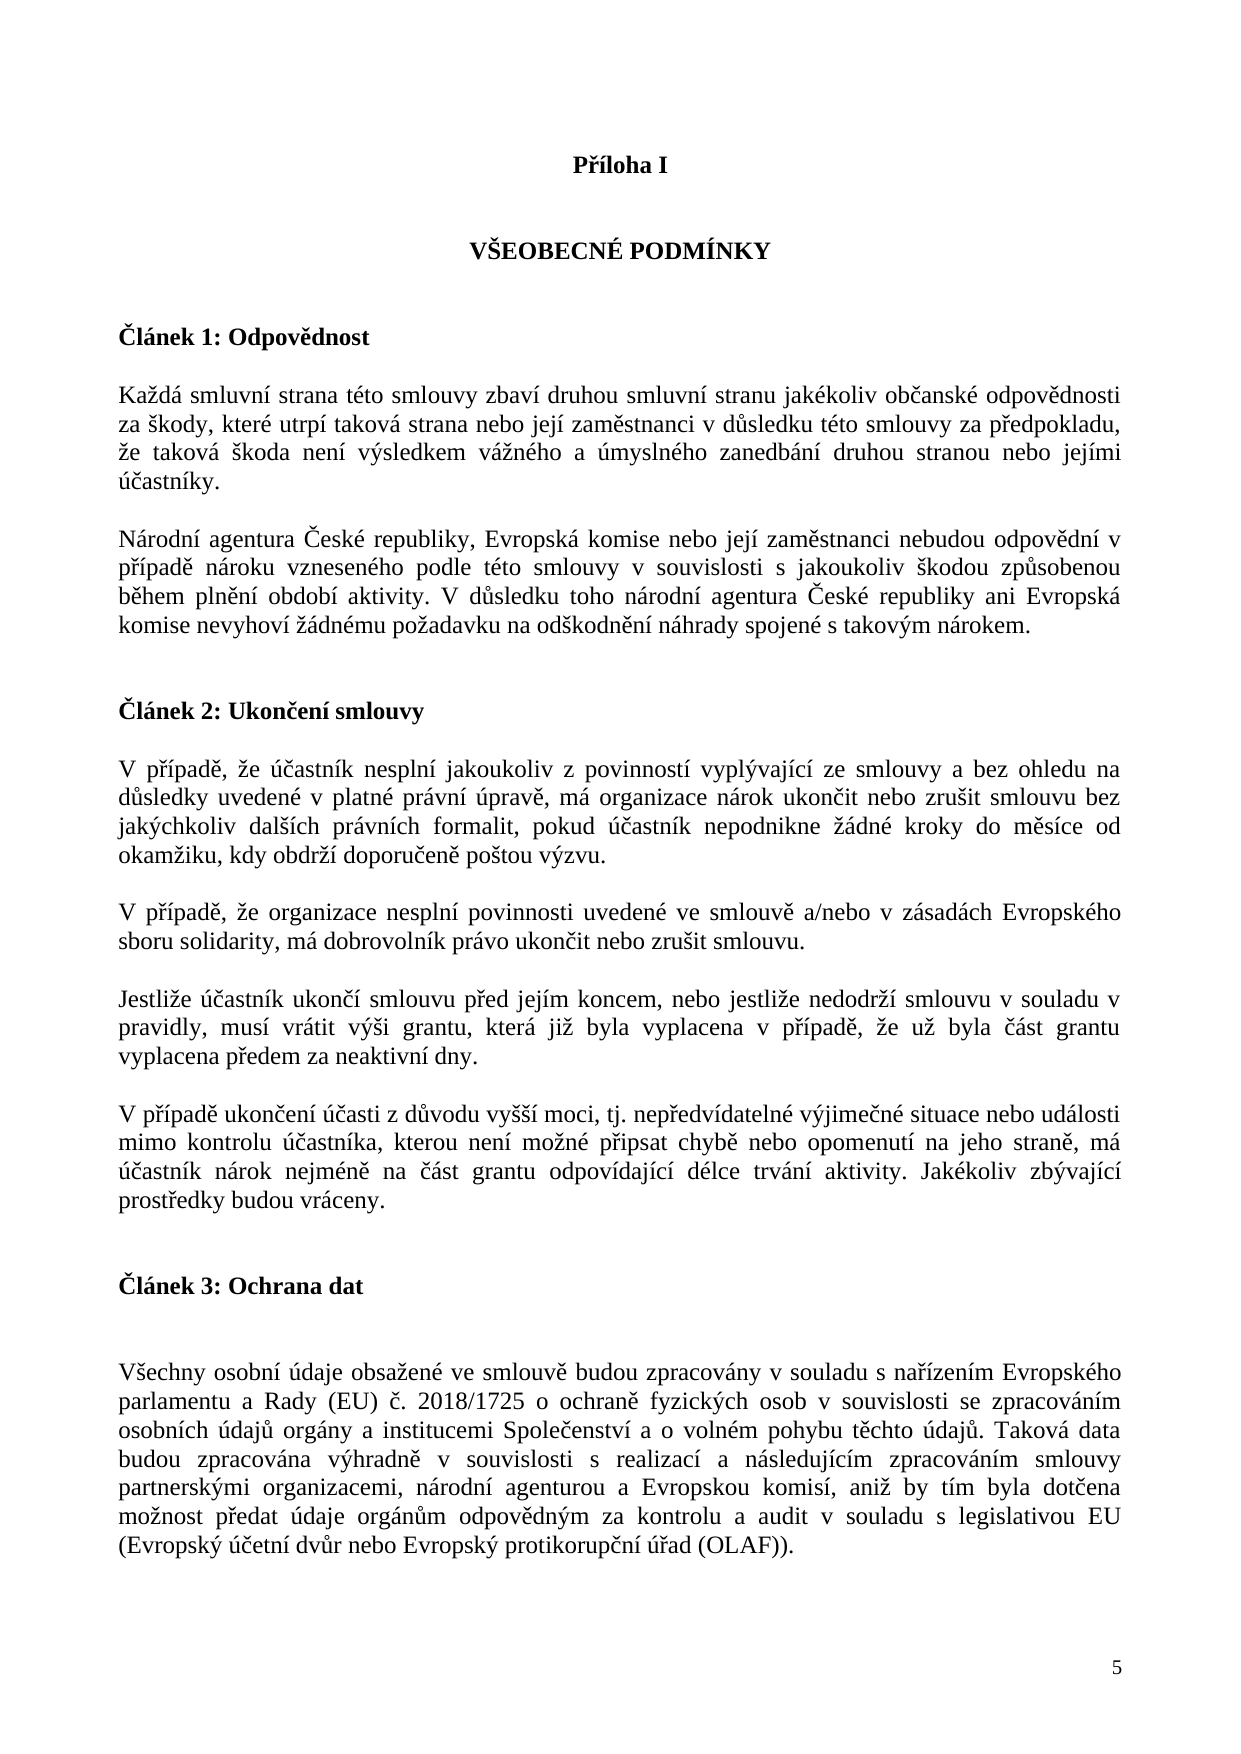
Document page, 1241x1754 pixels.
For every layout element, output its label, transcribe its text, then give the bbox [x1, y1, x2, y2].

text Článek 3: Ochrana dat [118, 1271, 1122, 1300]
list Všechny osobní údaje obsažené ve smlouvě budou zpracovány v souladu s nařízením Evropského parlamentu a Rady (EU) č. 2018/1725 o ochraně fyzických osob v souvislosti se zpracováním osobních údajů orgány a institucemi Společenství a o volném pohybu těchto údajů. Taková data budou zpracována výhradně v souvislosti s realizací a následujícím zpracováním smlouvy partnerskými organizacemi, národní agenturou a Evropskou komisí, aniž by tím byla dotčena možnost předat údaje orgánům odpovědným za kontrolu a audit v souladu s legislativou EU (Evropský účetní dvůr nebo Evropský protikorupční úřad (OLAF)). [118, 1357, 1122, 1559]
text Každá smluvní strana této smlouvy zbaví druhou smluvní stranu jakékoliv občanské odpovědnosti za škody, které utrpí taková strana nebo její zaměstnanci v důsledku této smlouvy za předpokladu, že taková škoda není výsledkem vážného a úmyslného zanedbání druhou stranou nebo jejími účastníky. [118, 380, 1122, 495]
text Jestliže účastník ukončí smlouvu před jejím koncem, nebo jestliže nedodrží smlouvu v souladu v pravidly, musí vrátit výši grantu, která již byla vyplacena v případě, že už byla část grantu vyplacena předem za neaktivní dny. [118, 984, 1122, 1070]
text Národní agentura České republiky, Evropská komise nebo její zaměstnanci nebudou odpovědní v případě nároku vzneseného podle této smlouvy v souvislosti s jakoukoliv škodou způsobenou během plnění období aktivity. V důsledku toho národní agentura České republiky ani Evropská komise nevyhoví žádnému požadavku na odškodnění náhrady spojené s takovým nárokem. [118, 524, 1122, 639]
text Článek 1: Odpovědnost [118, 322, 1122, 351]
text V případě ukončení účasti z důvodu vyšší moci, tj. nepředvídatelné výjimečné situace nebo události mimo kontrolu účastníka, kterou není možné připsat chybě nebo opomenutí na jeho straně, má účastník nárok nejméně na část grantu odpovídající délce trvání aktivity. Jakékoliv zbývající prostředky budou vráceny. [118, 1099, 1122, 1214]
text VŠEOBECNÉ PODMÍNKY [118, 236, 1122, 265]
text Článek 2: Ukončení smlouvy [118, 696, 1122, 725]
text Příloha I [118, 150, 1122, 179]
text V případě, že organizace nesplní povinnosti uvedené ve smlouvě a/nebo v zásadách Evropského sboru solidarity, má dobrovolník právo ukončit nebo zrušit smlouvu. [118, 897, 1122, 955]
text V případě, že účastník nesplní jakoukoliv z povinností vyplývající ze smlouvy a bez ohledu na důsledky uvedené v platné právní úpravě, má organizace nárok ukončit nebo zrušit smlouvu bez jakýchkoliv dalších právních formalit, pokud účastník nepodnikne žádné kroky do měsíce od okamžiku, kdy obdrží doporučeně poštou výzvu. [118, 754, 1122, 869]
